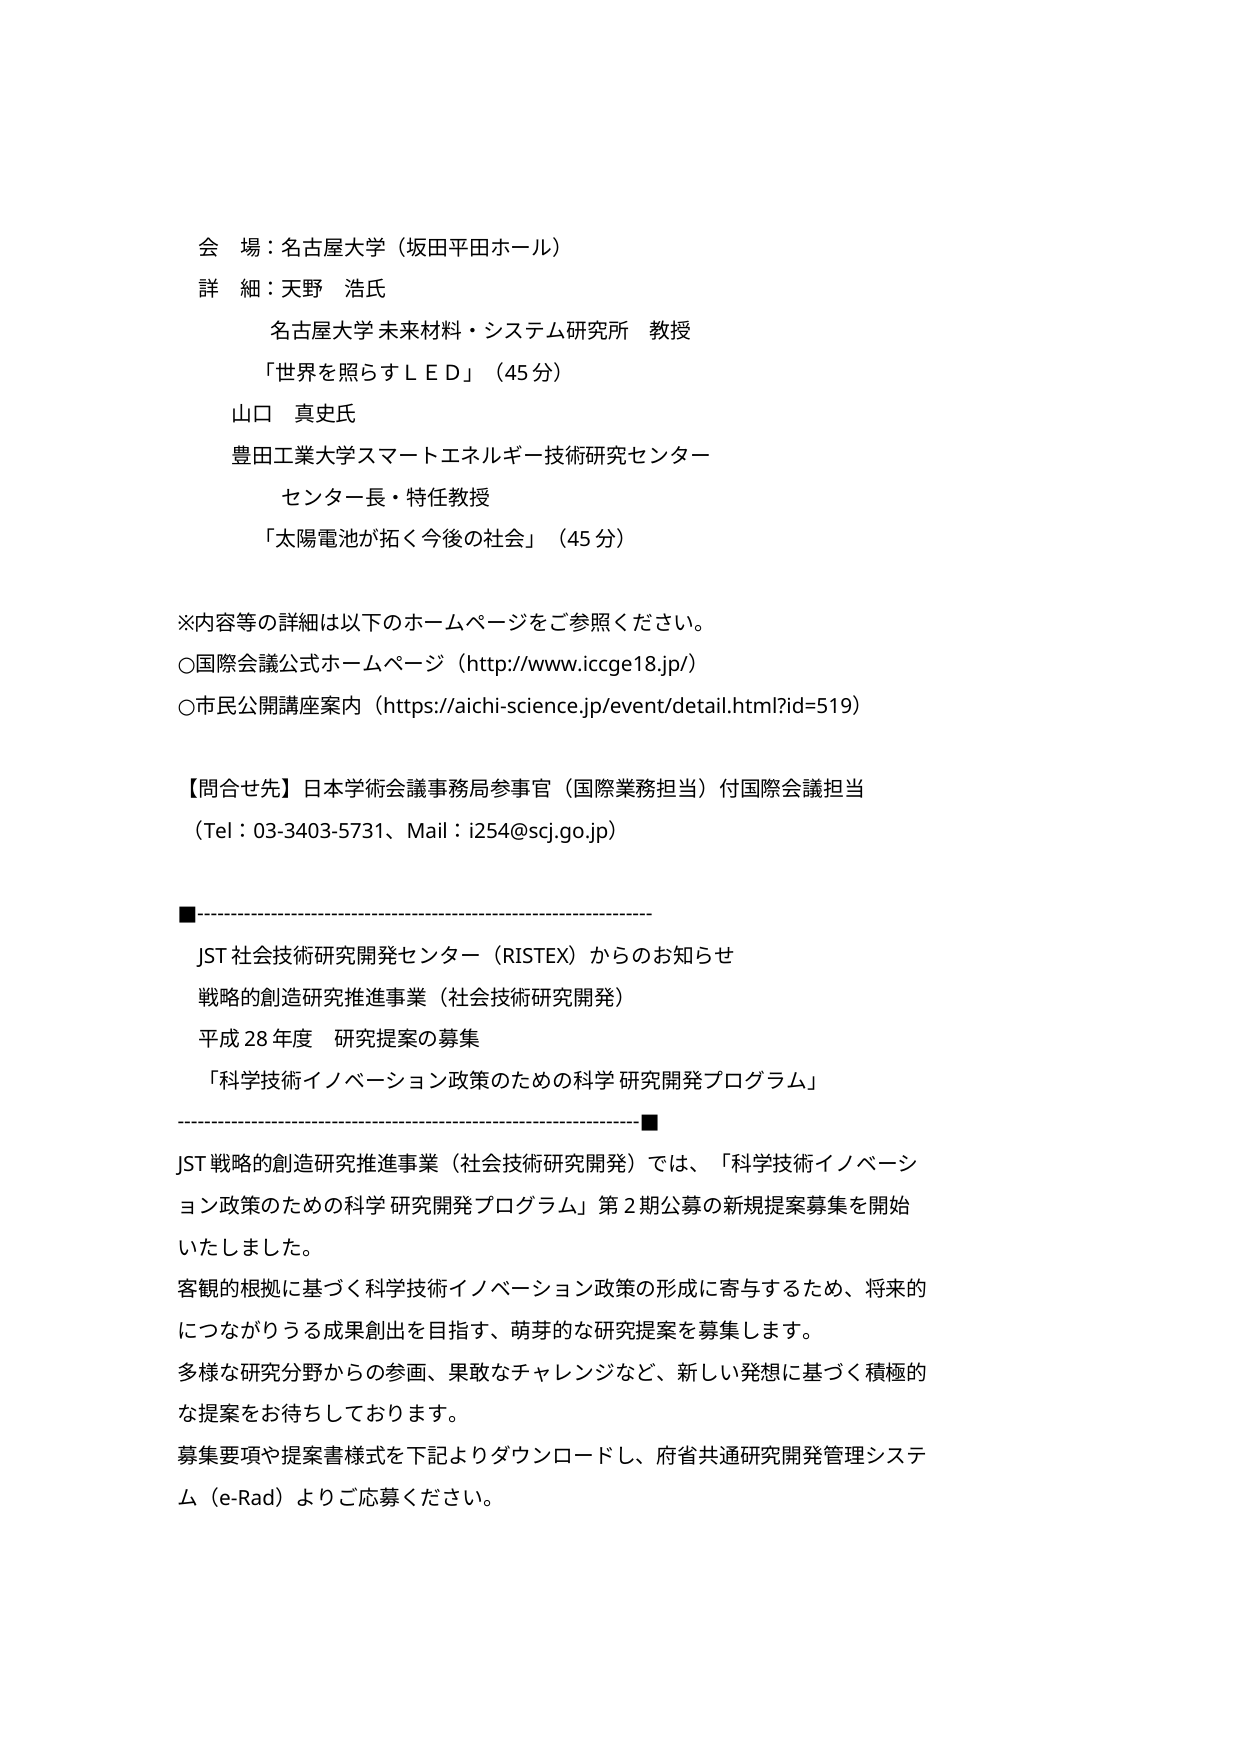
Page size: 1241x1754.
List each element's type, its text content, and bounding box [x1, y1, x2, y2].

text （Tel：03-3403-5731、Mail：i254@scj.go.jp） [177, 808, 1063, 850]
text につながりうる成果創出を目指す、萌芽的な研究提案を募集します。 [177, 1308, 1063, 1350]
text 山口 真史氏 [177, 392, 1063, 433]
text ム（e-Rad）よりご応募ください。 [177, 1475, 1063, 1517]
text 【問合せ先】日本学術会議事務局参事官（国際業務担当）付国際会議担当 [177, 767, 1063, 808]
text いたしました。 [177, 1225, 1063, 1267]
text 「科学技術イノベーション政策のための科学 研究開発プログラム」 [177, 1058, 1063, 1100]
text 募集要項や提案書様式を下記よりダウンロードし、府省共通研究開発管理システ [177, 1433, 1063, 1475]
text な提案をお待ちしております。 [177, 1392, 1063, 1433]
text センター長・特任教授 [177, 475, 1063, 517]
text ○国際会議公式ホームページ（http://www.iccge18.jp/） [177, 642, 1063, 683]
text 平成28年度 研究提案の募集 [177, 1017, 1063, 1058]
text ョン政策のための科学 研究開発プログラム」第2期公募の新規提案募集を開始 [177, 1183, 1063, 1225]
text ※内容等の詳細は以下のホームページをご参照ください。 [177, 600, 1063, 642]
text ■-------------------------------------------------------------------- [177, 892, 1063, 933]
text ---------------------------------------------------------------------■ [177, 1100, 1063, 1142]
text 客観的根拠に基づく科学技術イノベーション政策の形成に寄与するため、将来的 [177, 1267, 1063, 1308]
text 「世界を照らすＬＥＤ」（45分） [177, 350, 1063, 392]
text 豊田工業大学スマートエネルギー技術研究センター [177, 433, 1063, 475]
text ○市民公開講座案内（https://aichi-science.jp/event/detail.html?id=519） [177, 683, 1063, 725]
text 「太陽電池が拓く今後の社会」（45分） [177, 517, 1063, 558]
text JST社会技術研究開発センター（RISTEX）からのお知らせ [177, 933, 1063, 975]
text 詳 細：天野 浩氏 [177, 267, 1063, 308]
text 戦略的創造研究推進事業（社会技術研究開発） [177, 975, 1063, 1017]
text 多様な研究分野からの参画、果敢なチャレンジなど、新しい発想に基づく積極的 [177, 1350, 1063, 1392]
text 名古屋大学 未来材料・システム研究所 教授 [177, 308, 1063, 350]
text JST戦略的創造研究推進事業（社会技術研究開発）では、「科学技術イノベーシ [177, 1142, 1063, 1183]
text 会 場：名古屋大学（坂田平田ホール） [177, 225, 1063, 267]
